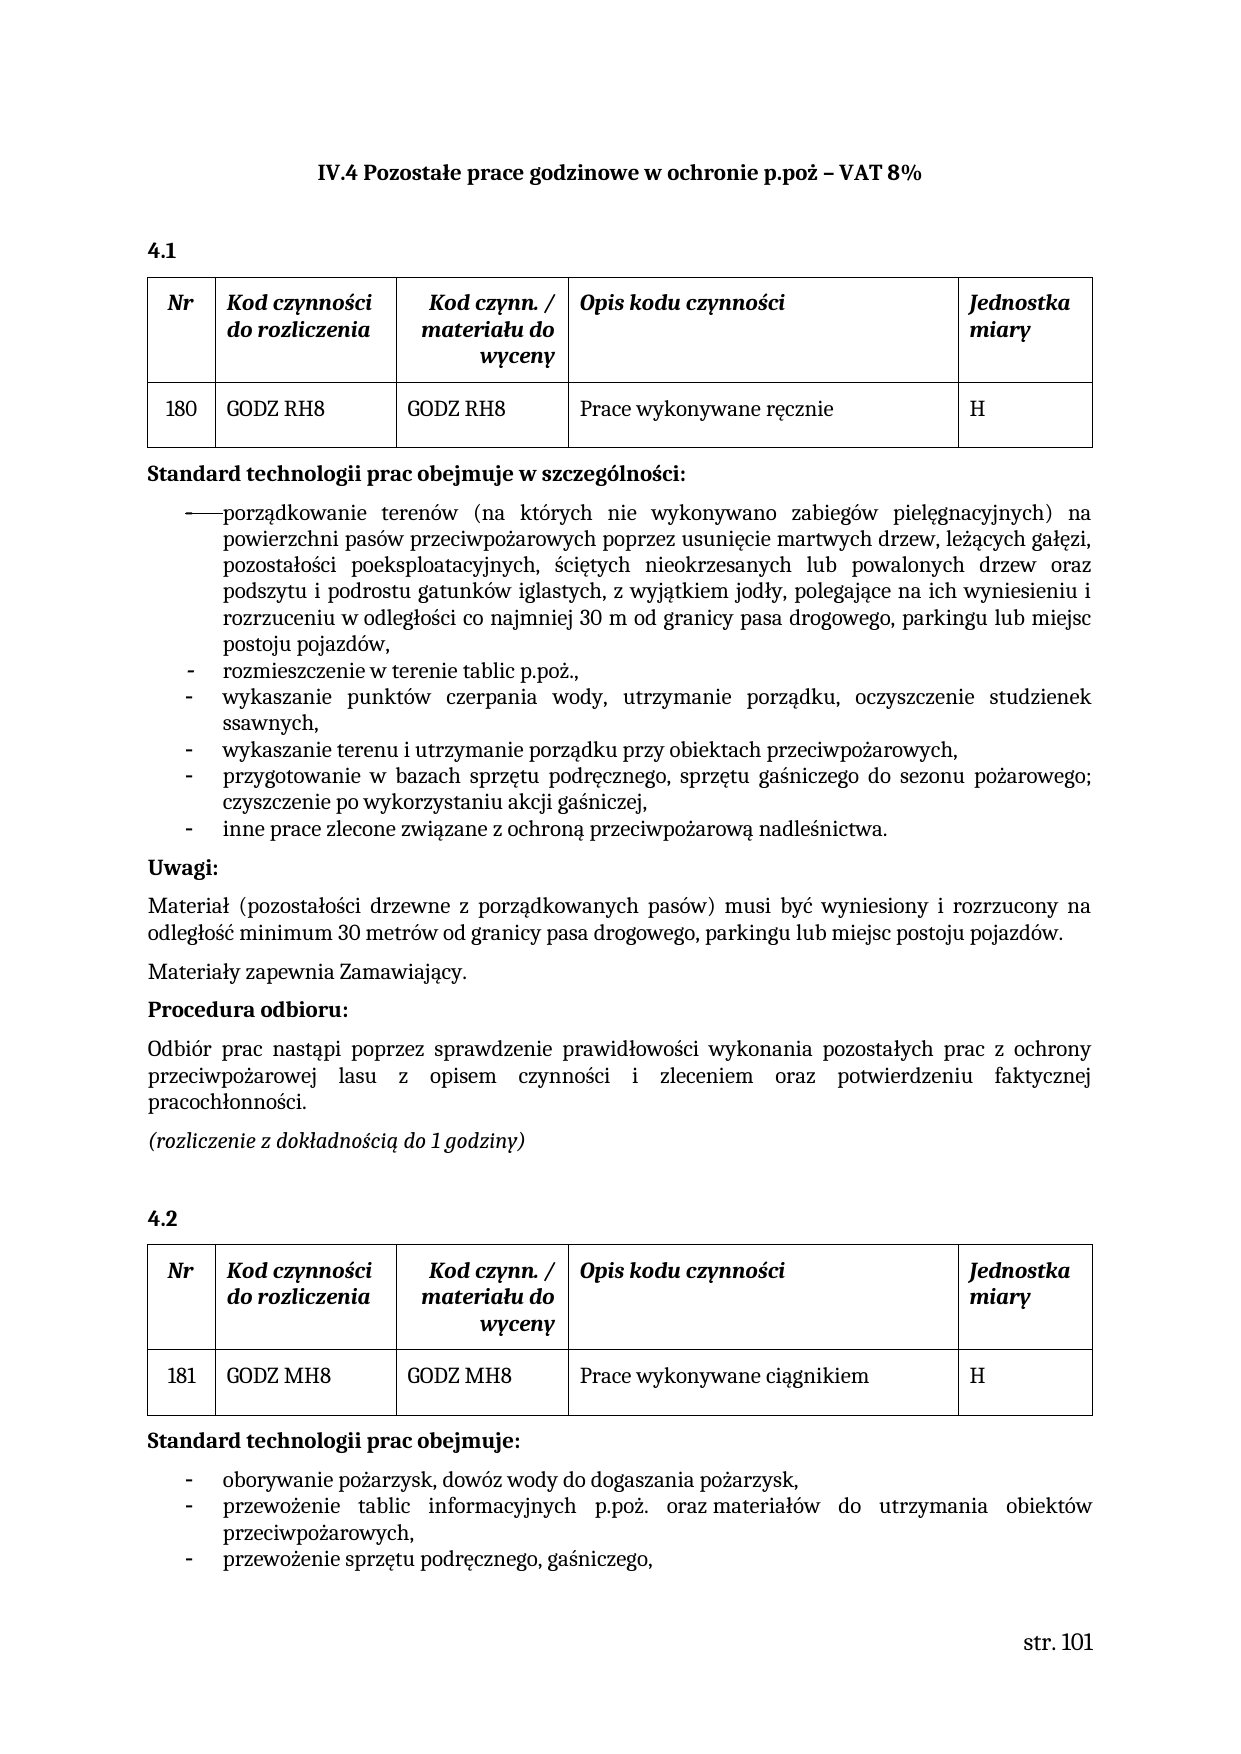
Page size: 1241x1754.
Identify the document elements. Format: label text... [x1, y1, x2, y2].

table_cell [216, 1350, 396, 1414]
list przewożenie tablic informacyjnych p.poż. oraz materiałów do utrzymania obiektów przeciwpożarowych, [185, 1493, 1093, 1546]
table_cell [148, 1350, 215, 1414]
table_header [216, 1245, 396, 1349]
text Uwagi: [148, 854, 1093, 881]
list wykaszanie terenu i utrzymanie porządku przy obiektach przeciwpożarowych, [185, 736, 1093, 763]
text Materiały zapewnia Zamawiający. [148, 958, 1093, 985]
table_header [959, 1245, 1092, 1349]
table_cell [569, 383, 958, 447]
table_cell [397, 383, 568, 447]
list rozmieszczenie w terenie tablic p.poż., [185, 657, 1093, 684]
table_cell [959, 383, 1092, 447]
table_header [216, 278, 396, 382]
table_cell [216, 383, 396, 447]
text Standard technologii prac obejmuje w szczególności: [148, 460, 1093, 487]
list wykaszanie punktów czerpania wody, utrzymanie porządku, oczyszczenie studzienek ssawnych, [185, 684, 1093, 736]
text Standard technologii prac obejmuje: [148, 1428, 1093, 1454]
list oborywanie pożarzysk, dowóz wody do dogaszania pożarzysk, [185, 1467, 1093, 1493]
text Materiał (pozostałości drzewne z porządkowanych pasów) musi być wyniesiony i rozrzucony na odległość minimum 30 metrów od granicy pasa drogowego, parkingu lub miejsc postoju pojazdów. [148, 893, 1093, 946]
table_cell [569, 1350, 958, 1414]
list porządkowanie terenów (na których nie wykonywano zabiegów pielęgnacyjnych) na powierzchni pasów przeciwpożarowych poprzez usunięcie martwych drzew, leżących gałęzi, pozostałości poeksploatacyjnych, ściętych nieokrzesanych lub powalonych drzew oraz podszytu i podrostu gatunków iglastych, z wyjątkiem jodły, polegające na ich wyniesieniu i rozrzuceniu w odległości co najmniej 30 m od granicy pasa drogowego, parkingu lub miejsc postoju pojazdów, [185, 499, 1093, 657]
list przewożenie sprzętu podręcznego, gaśniczego, [185, 1546, 1093, 1572]
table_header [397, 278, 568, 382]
text IV.4 Pozostałe prace godzinowe w ochronie p.poż – VAT 8% [148, 160, 1093, 186]
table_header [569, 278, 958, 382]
text Odbiór prac nastąpi poprzez sprawdzenie prawidłowości wykonania pozostałych prac z ochrony przeciwpożarowej lasu z opisem czynności i zleceniem oraz potwierdzeniu faktycznej pracochłonności. [148, 1036, 1093, 1115]
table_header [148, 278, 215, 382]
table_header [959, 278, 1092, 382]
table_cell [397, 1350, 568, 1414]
text Procedura odbioru: [148, 997, 1093, 1024]
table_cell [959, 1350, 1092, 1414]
text 4.1 [148, 238, 1093, 264]
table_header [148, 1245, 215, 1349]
text (rozliczenie z dokładnością do 1 godziny) [148, 1128, 1093, 1154]
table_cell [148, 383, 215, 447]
text 4.2 [148, 1205, 1093, 1232]
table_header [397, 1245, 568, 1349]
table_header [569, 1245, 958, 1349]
list przygotowanie w bazach sprzętu podręcznego, sprzętu gaśniczego do sezonu pożarowego; czyszczenie po wykorzystaniu akcji gaśniczej, [185, 763, 1093, 816]
list inne prace zlecone związane z ochroną przeciwpożarową nadleśnictwa. [185, 816, 1093, 842]
